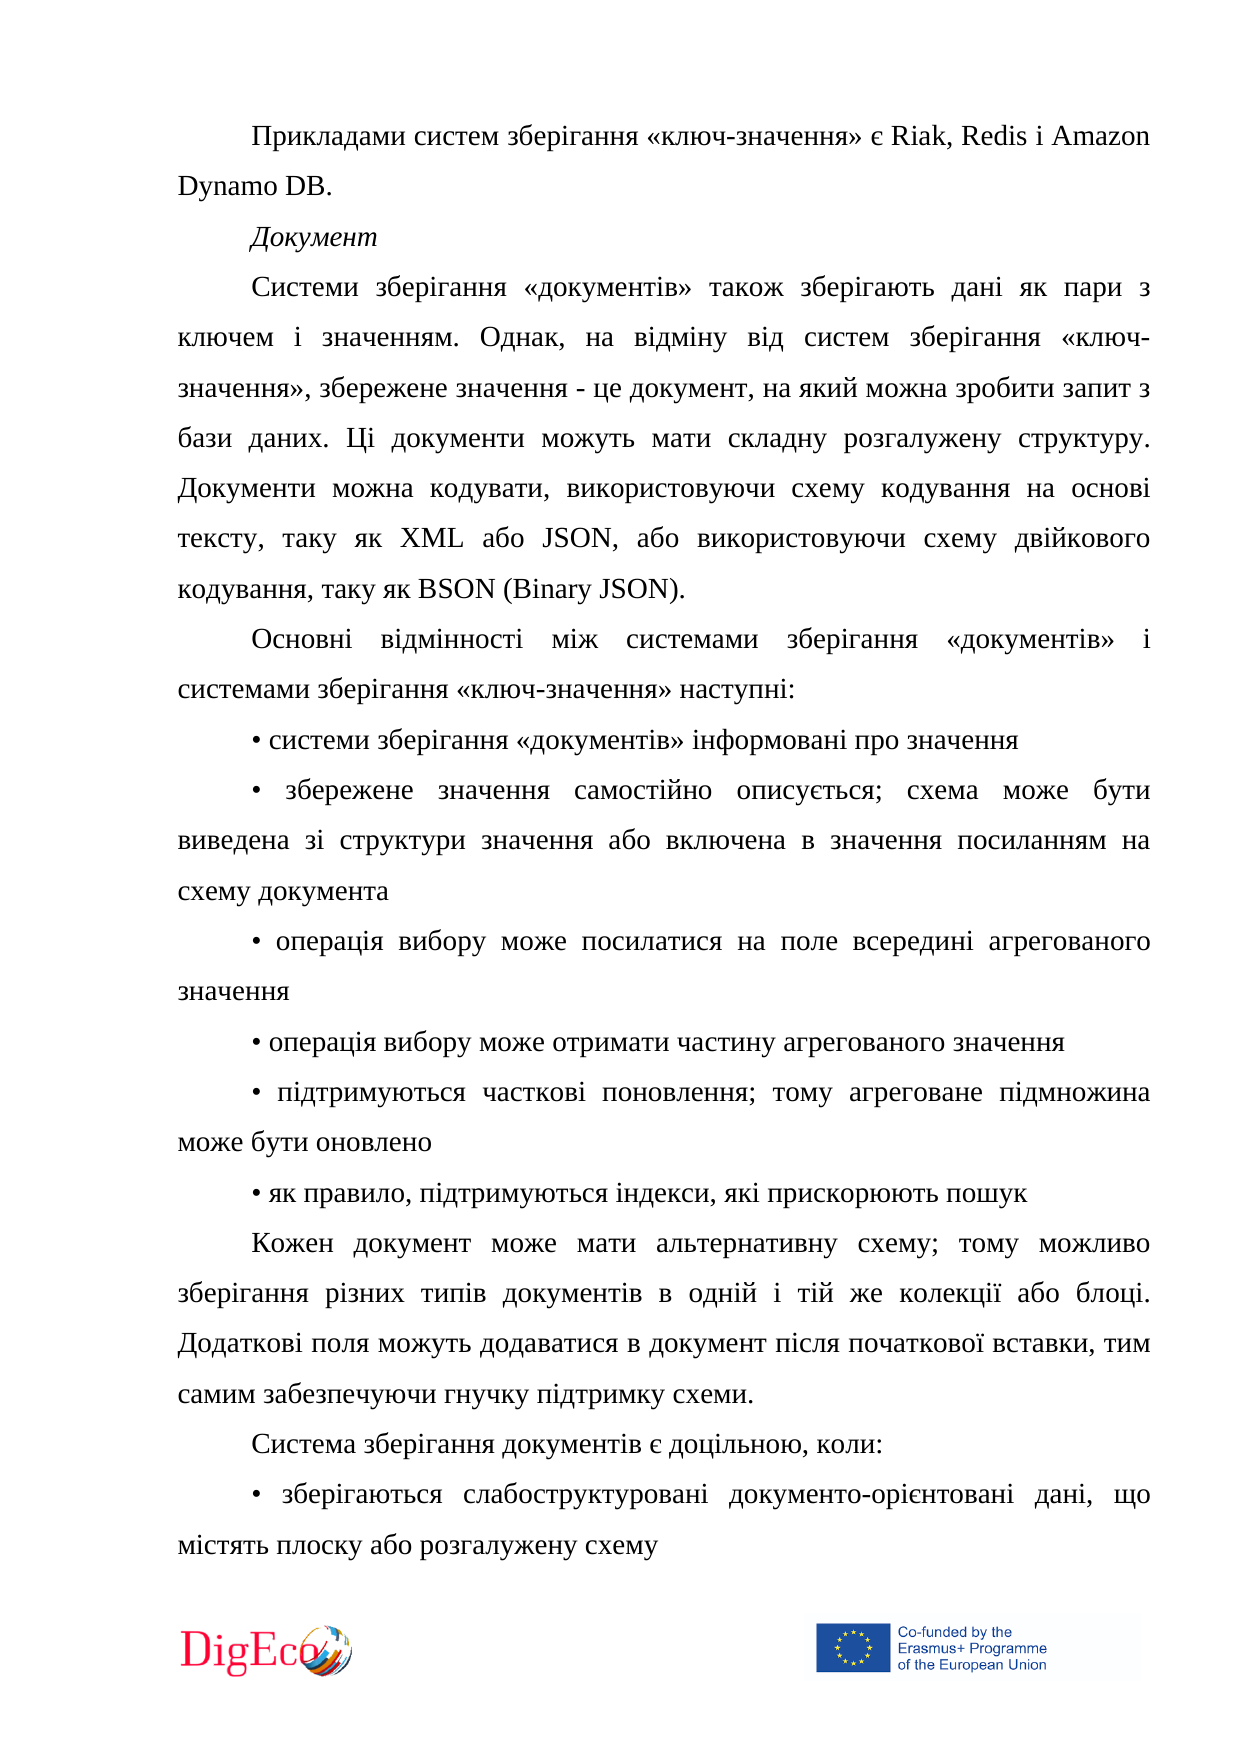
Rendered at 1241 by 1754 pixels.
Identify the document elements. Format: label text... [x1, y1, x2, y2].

text • операція вибору може посилатися на поле всередині агрегованого значення [177, 923, 1152, 1007]
text • як правило, підтримуються індекси, які прискорюють пошук [177, 1175, 1152, 1208]
picture [177, 1621, 355, 1681]
text • системи зберігання «документів» інформовані про значення [177, 722, 1152, 755]
text • зберігаються слабоструктуровані документо-орієнтовані дані, що містять плоску або розгалужену схему [177, 1477, 1152, 1560]
text • підтримуються часткові поновлення; тому агреговане підмножина може бути оновлено [177, 1074, 1152, 1158]
picture [804, 1613, 1142, 1681]
text Кожен документ може мати альтернативну схему; тому можливо зберігання різних типів документів в одній і тій же колекції або блоці. Додаткові поля можуть додаватися в документ після початкової вставки, тим самим забезпечуючи гнучку підтримку схеми. [177, 1225, 1152, 1409]
text • операція вибору може отримати частину агрегованого значення [177, 1024, 1152, 1057]
text Системи зберігання «документів» також зберігають дані як пари з ключем і значенням. Однак, на відміну від систем зберігання «ключ-значення», збережене значення - це документ, на який можна зробити запит з бази даних. Ці документи можуть мати складну розгалужену структуру. Документи можна кодувати, використовуючи схему кодування на основі тексту, таку як XML або JSON, або використовуючи схему двійкового кодування, таку як BSON (Binary JSON). [177, 269, 1152, 604]
text Документ [177, 219, 1152, 252]
text Основні відмінності між системами зберігання «документів» і системами зберігання «ключ-значення» наступні: [177, 621, 1152, 705]
text • збережене значення самостійно описується; схема може бути виведена зі структури значення або включена в значення посиланням на схему документа [177, 772, 1152, 906]
text Прикладами систем зберігання «ключ-значення» є Riak, Redis і Amazon Dynamo DB. [177, 118, 1152, 202]
text Система зберігання документів є доцільною, коли: [177, 1426, 1152, 1460]
